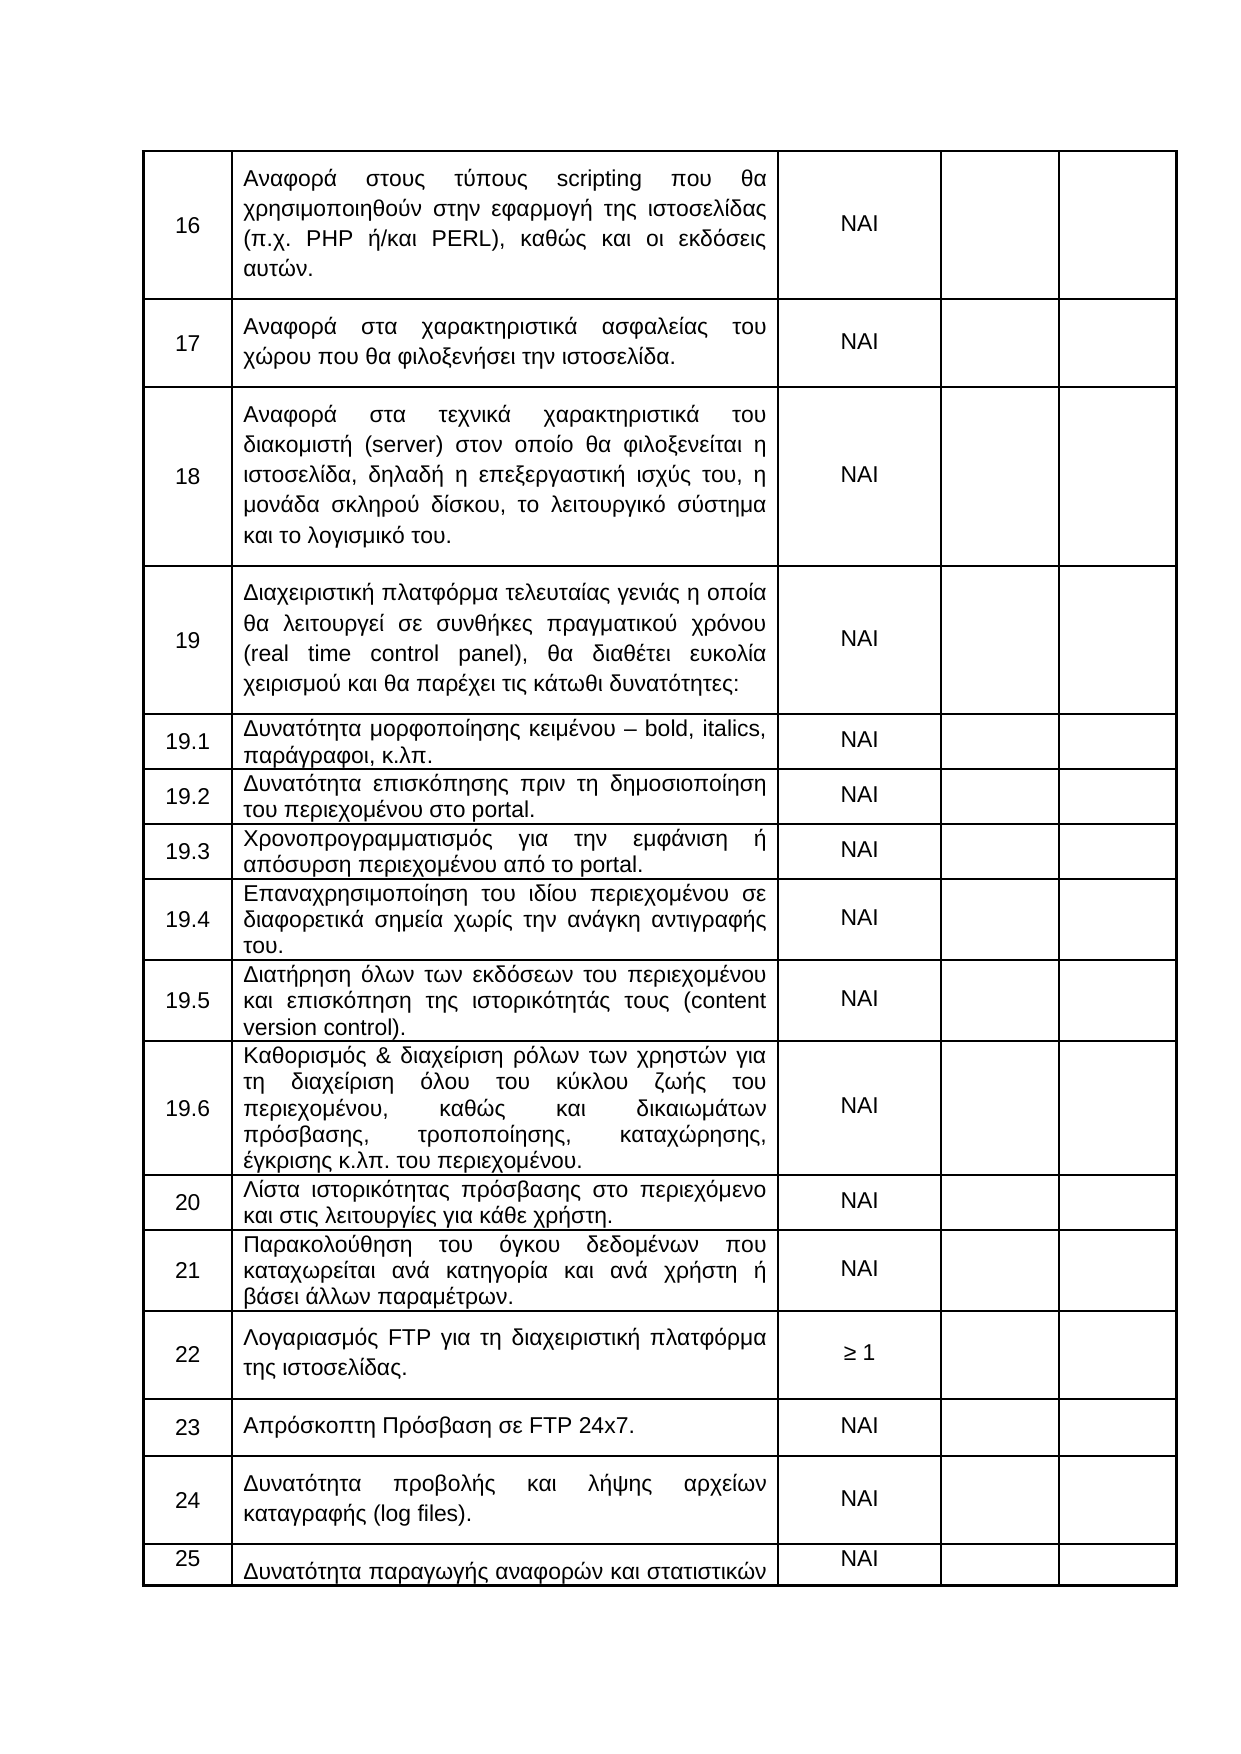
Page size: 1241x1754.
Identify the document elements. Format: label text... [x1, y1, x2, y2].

table_cell Χρονοπρογραμματισμός για την εμφάνιση ή απόσυρση περιεχομένου από το portal. [233, 825, 777, 877]
table_cell 24 [145, 1457, 231, 1543]
table_cell [942, 1042, 1058, 1174]
table_cell [1060, 152, 1175, 298]
table_cell ΝΑΙ [779, 1400, 940, 1455]
table_cell [1060, 880, 1175, 959]
table_cell [1060, 770, 1175, 823]
table_cell Λίστα ιστορικότητας πρόσβασης στο περιεχόμενο και στις λειτουργίες για κάθε χρήστη. [233, 1176, 777, 1228]
table_cell 17 [145, 300, 231, 386]
table_cell [1060, 825, 1175, 877]
table_cell 19.2 [145, 770, 231, 823]
table_cell Αναφορά στα τεχνικά χαρακτηριστικά του διακομιστή (server) στον οποίο θα φιλοξενείται η ιστοσελίδα, δηλαδή η επεξεργαστική ισχύς του, η μονάδα σκληρού δίσκου, το λειτουργικό σύστημα και το λογισμικό του. [233, 388, 777, 565]
table_cell 19 [145, 567, 231, 713]
table_cell ΝΑΙ [779, 715, 940, 768]
table_cell [942, 961, 1058, 1040]
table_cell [233, 1545, 777, 1584]
table_cell [942, 715, 1058, 768]
table_cell [942, 152, 1058, 298]
table_cell ΝΑΙ [779, 961, 940, 1040]
table_cell Καθορισμός & διαχείριση ρόλων των χρηστών για τη διαχείριση όλου του κύκλου ζωής του περιεχομένου, καθώς και δικαιωμάτων πρόσβασης, τροποποίησης, καταχώρησης, έγκρισης κ.λπ. του περιεχομένου. [233, 1042, 777, 1174]
table_cell [942, 1457, 1058, 1543]
table_cell [1060, 1042, 1175, 1174]
table_cell 18 [145, 388, 231, 565]
table_cell ΝΑΙ [779, 770, 940, 823]
table_cell 25 [145, 1545, 231, 1584]
table_cell ≥ 1 [779, 1312, 940, 1397]
table_cell [1060, 1176, 1175, 1228]
table_cell ΝΑΙ [779, 567, 940, 713]
table_cell [942, 1400, 1058, 1455]
table_cell Διατήρηση όλων των εκδόσεων του περιεχομένου και επισκόπηση της ιστορικότητάς τους (content version control). [233, 961, 777, 1040]
table_cell Αναφορά στα χαρακτηριστικά ασφαλείας του χώρου που θα φιλοξενήσει την ιστοσελίδα. [233, 300, 777, 386]
table_cell [942, 880, 1058, 959]
table_cell 16 [145, 152, 231, 298]
table_cell [1060, 567, 1175, 713]
table_cell Δυνατότητα μορφοποίησης κειμένου – bold, italics, παράγραφοι, κ.λπ. [233, 715, 777, 768]
table_cell [942, 1545, 1058, 1584]
table_cell 19.5 [145, 961, 231, 1040]
table_cell [942, 567, 1058, 713]
table_cell [1060, 1457, 1175, 1543]
table_cell [1060, 715, 1175, 768]
table_cell [942, 300, 1058, 386]
table_cell 21 [145, 1231, 231, 1309]
table_cell Απρόσκοπτη Πρόσβαση σε FTP 24x7. [233, 1400, 777, 1455]
table_cell [942, 1312, 1058, 1397]
table_cell [942, 1176, 1058, 1228]
table_cell [1060, 1545, 1175, 1584]
table_cell ΝΑΙ [779, 1231, 940, 1309]
table_cell [942, 825, 1058, 877]
table_cell 19.1 [145, 715, 231, 768]
table_cell ΝΑΙ [779, 1042, 940, 1174]
table_cell Παρακολούθηση του όγκου δεδομένων που καταχωρείται ανά κατηγορία και ανά χρήστη ή βάσει άλλων παραμέτρων. [233, 1231, 777, 1309]
table_cell [1060, 300, 1175, 386]
table_cell Επαναχρησιμοποίηση του ιδίου περιεχομένου σε διαφορετικά σημεία χωρίς την ανάγκη αντιγραφής του. [233, 880, 777, 959]
table_cell Δυνατότητα επισκόπησης πριν τη δημοσιοποίηση του περιεχομένου στο portal. [233, 770, 777, 823]
table_cell 19.6 [145, 1042, 231, 1174]
table_cell [1060, 1400, 1175, 1455]
table_cell [1060, 1231, 1175, 1309]
table_cell ΝΑΙ [779, 880, 940, 959]
table_cell Αναφορά στους τύπους scripting που θα χρησιμοποιηθούν στην εφαρμογή της ιστοσελίδας (π.χ. PHP ή/και PERL), καθώς και οι εκδόσεις αυτών. [233, 152, 777, 298]
table_cell [1060, 961, 1175, 1040]
table_cell ΝΑΙ [779, 1545, 940, 1584]
table_cell 19.4 [145, 880, 231, 959]
table_cell ΝΑΙ [779, 388, 940, 565]
table_cell ΝΑΙ [779, 1457, 940, 1543]
table_cell [1060, 1312, 1175, 1397]
table_cell 22 [145, 1312, 231, 1397]
table_cell [1060, 388, 1175, 565]
table_cell [942, 388, 1058, 565]
table_cell Λογαριασμός FTP για τη διαχειριστική πλατφόρμα της ιστοσελίδας. [233, 1312, 777, 1397]
table_cell ΝΑΙ [779, 1176, 940, 1228]
table_cell 20 [145, 1176, 231, 1228]
table_cell [942, 1231, 1058, 1309]
table_cell 23 [145, 1400, 231, 1455]
table_cell ΝΑΙ [779, 825, 940, 877]
table_cell 19.3 [145, 825, 231, 877]
table_cell ΝΑΙ [779, 152, 940, 298]
table_cell ΝΑΙ [779, 300, 940, 386]
table_cell [942, 770, 1058, 823]
table_cell Δυνατότητα προβολής και λήψης αρχείων καταγραφής (log files). [233, 1457, 777, 1543]
table_cell Διαχειριστική πλατφόρμα τελευταίας γενιάς η οποία θα λειτουργεί σε συνθήκες πραγματικού χρόνου (real time control panel), θα διαθέτει ευκολία χειρισμού και θα παρέχει τις κάτωθι δυνατότητες: [233, 567, 777, 713]
